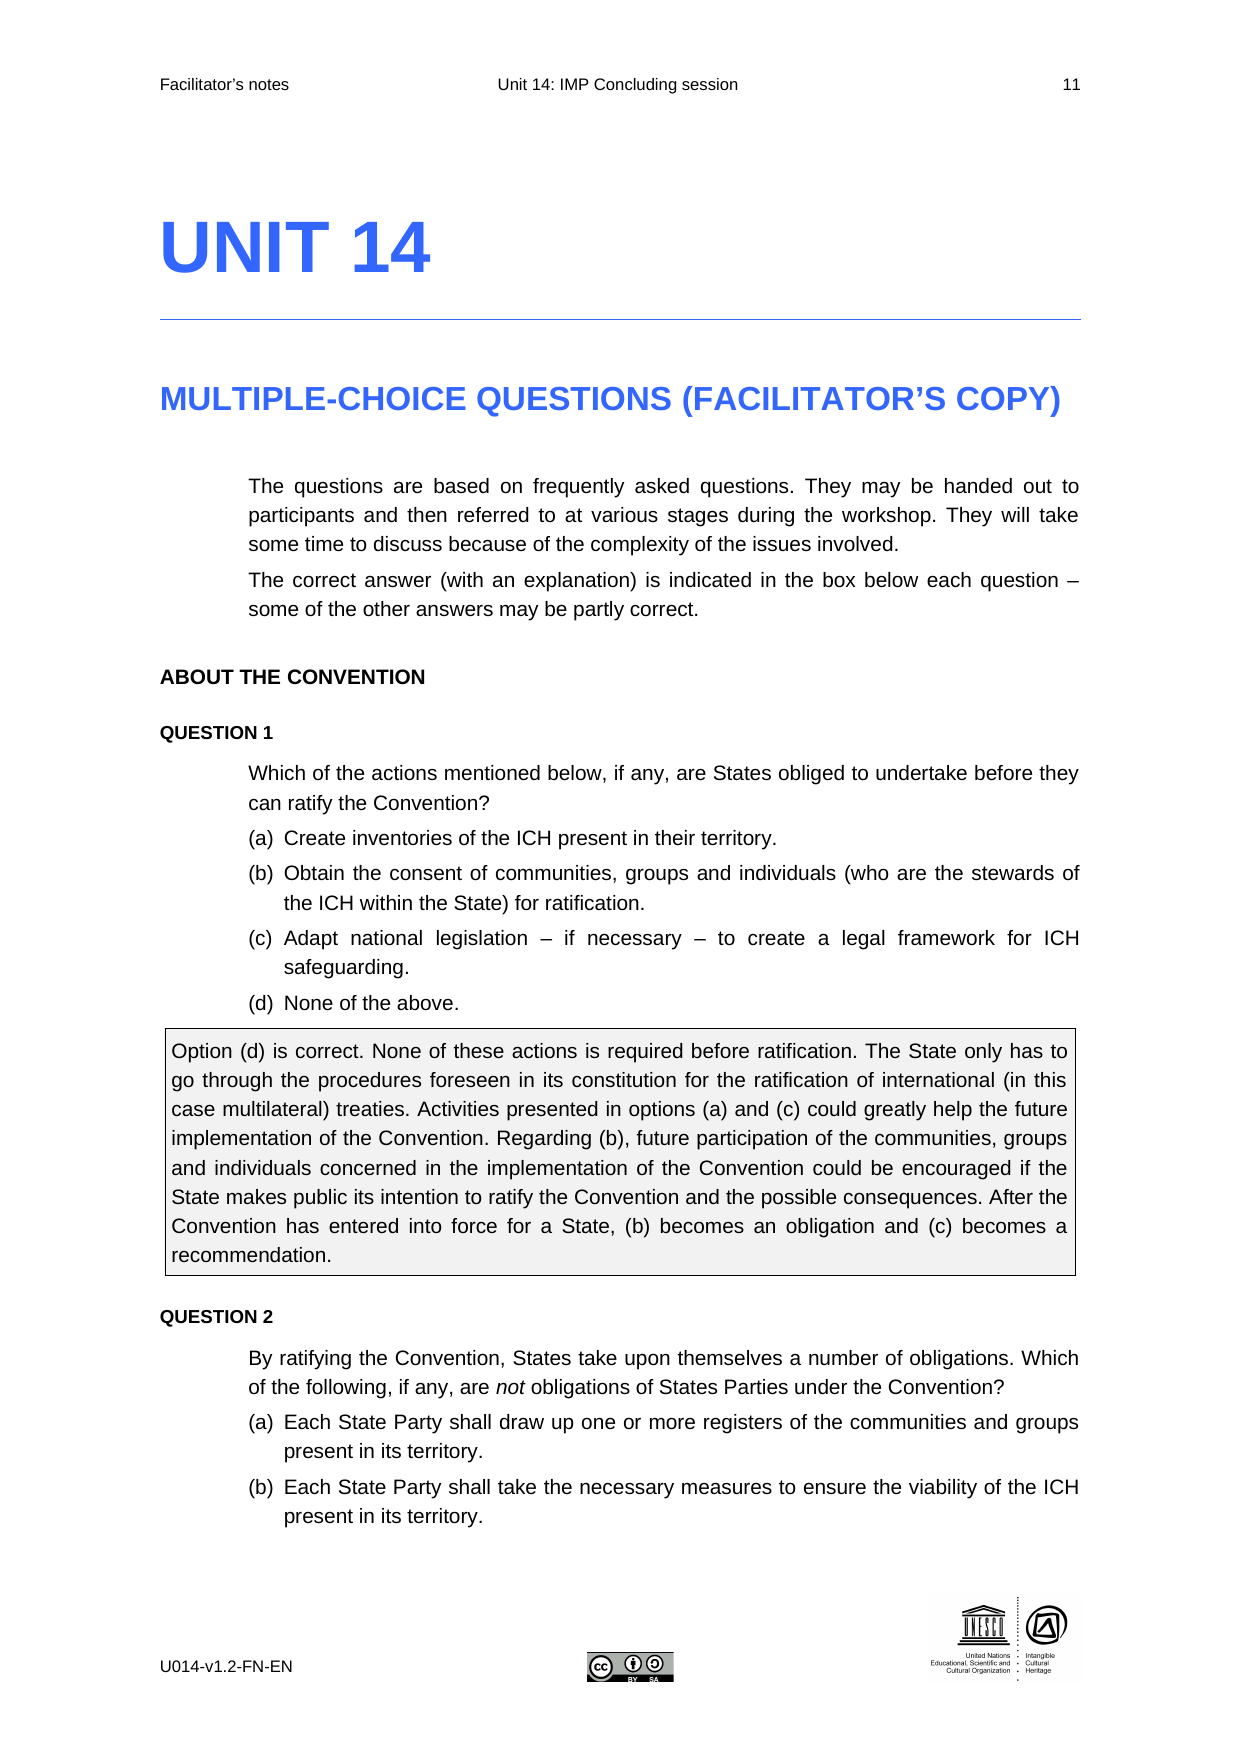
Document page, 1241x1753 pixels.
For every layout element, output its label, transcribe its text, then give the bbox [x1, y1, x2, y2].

subtitle About the Convention [159, 659, 1081, 691]
text Option (d) is correct. None of these actions is required before ratification. The State only has to go through the procedures foreseen in its constitution for the ratification of international (in this case multilateral) treaties. Activities presented in options (a) and (c) could greatly help the future implementation of the Convention. Regarding (b), future participation of the communities, groups and individuals concerned in the implementation of the Convention could be encouraged if the State makes public its intention to ratify the Convention and the possible consequences. After the Convention has entered into force for a State, (b) becomes an obligation and (c) becomes a recommendation. [166, 1029, 1075, 1275]
picture [927, 1594, 1083, 1683]
text By ratifying the Convention, States take upon themselves a number of obligations. Which of the following, if any, are not obligations of States Parties under the Convention? [248, 1342, 1081, 1400]
text (a) Each State Party shall draw up one or more registers of the communities and groups present in its territory. [248, 1406, 1081, 1465]
text (b) Each State Party shall take the necessary measures to ensure the viability of the ICH present in its territory. [248, 1471, 1081, 1529]
text (d) None of the above. [248, 987, 1081, 1016]
text (a) Create inventories of the ICH present in their territory. [248, 822, 1081, 851]
subtitle Question 1 [159, 716, 1081, 745]
text The correct answer (with an explanation) is indicated in the box below each question – some of the other answers may be partly correct. [248, 564, 1081, 622]
text Which of the actions mentioned below, if any, are States obliged to undertake before they can ratify the Convention? [248, 757, 1081, 816]
text (c) Adapt national legislation – if necessary – to create a legal framework for ICH safeguarding. [248, 922, 1081, 980]
text The questions are based on frequently asked questions. They may be handed out to participants and then referred to at various stages during the workshop. They will take some time to discuss because of the complexity of the issues involved. [248, 470, 1081, 557]
subtitle Question 2 [159, 1300, 1081, 1329]
picture [586, 1652, 674, 1681]
text Unit 14 [159, 202, 1081, 320]
text (b) Obtain the consent of communities, groups and individuals (who are the stewards of the ICH within the State) for ratification. [248, 857, 1081, 916]
text Multiple-choice questions (Facilitator’s Copy) [159, 370, 1081, 420]
